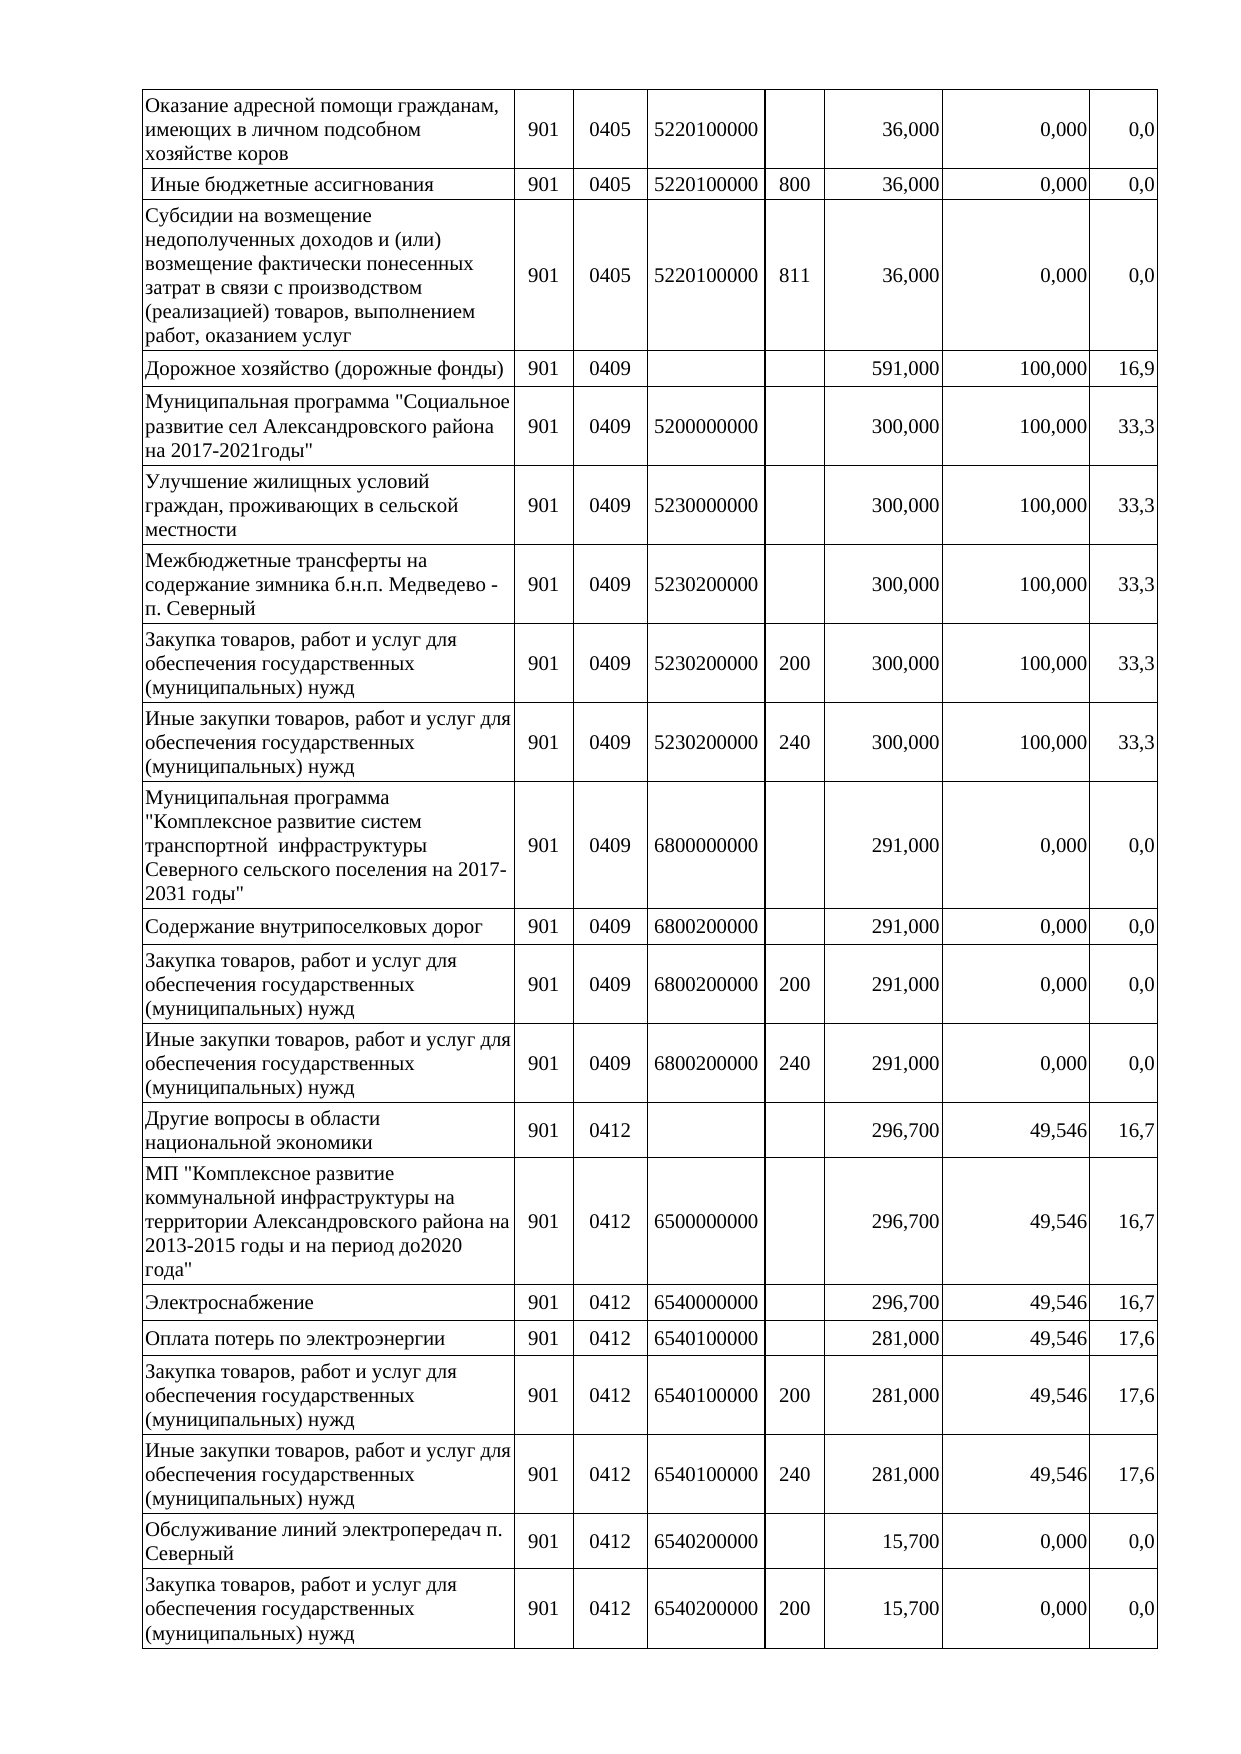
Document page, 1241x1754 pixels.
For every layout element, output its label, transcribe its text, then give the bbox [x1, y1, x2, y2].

table_cell 36,000 [825, 90, 942, 168]
table_cell 0409 [574, 387, 647, 464]
table_cell 5220100000 [648, 169, 764, 199]
table_cell 0405 [574, 169, 647, 199]
table_cell 0,0 [1090, 945, 1157, 1023]
table_cell 300,000 [825, 545, 942, 623]
table_cell 901 [515, 1024, 573, 1102]
table_cell 0409 [574, 466, 647, 544]
table_cell 0409 [574, 945, 647, 1023]
table_cell 16,7 [1090, 1158, 1157, 1284]
table_cell 901 [515, 200, 573, 350]
table_cell 300,000 [825, 466, 942, 544]
table_cell 0,000 [943, 90, 1089, 168]
table_cell 6800000000 [648, 782, 764, 908]
table_cell [766, 1285, 824, 1319]
table_cell [766, 782, 824, 908]
table_cell [648, 1103, 764, 1157]
table_cell Содержание внутрипоселковых дорог [143, 909, 514, 944]
table_cell 6540200000 [648, 1569, 764, 1647]
table_cell Оказание адресной помощи гражданам, имеющих в личном подсобном хозяйстве коров [143, 90, 514, 168]
table_cell 36,000 [825, 200, 942, 350]
table_cell [766, 90, 824, 168]
table_cell 0,0 [1090, 200, 1157, 350]
table_cell 0409 [574, 1024, 647, 1102]
table_cell [766, 351, 824, 386]
table_cell Закупка товаров, работ и услуг для обеспечения государственных (муниципальных) нужд [143, 1569, 514, 1647]
table_cell 36,000 [825, 169, 942, 199]
table_cell 591,000 [825, 351, 942, 386]
table_cell 901 [515, 624, 573, 702]
table_cell 0409 [574, 909, 647, 944]
table_cell 100,000 [943, 703, 1089, 781]
table_cell 0,000 [943, 1514, 1089, 1568]
table_cell 901 [515, 909, 573, 944]
table_cell 0,000 [943, 1024, 1089, 1102]
table_cell 49,546 [943, 1321, 1089, 1355]
table_cell 0409 [574, 545, 647, 623]
table_cell 200 [766, 1356, 824, 1434]
table_cell 901 [515, 387, 573, 464]
table_cell 15,700 [825, 1514, 942, 1568]
table_cell 901 [515, 90, 573, 168]
table_cell 0412 [574, 1321, 647, 1355]
table_cell 33,3 [1090, 545, 1157, 623]
table_cell 100,000 [943, 466, 1089, 544]
table_cell 901 [515, 1158, 573, 1284]
table_cell 0,000 [943, 909, 1089, 944]
table_cell 0,0 [1090, 909, 1157, 944]
table_cell [766, 1158, 824, 1284]
table_cell 100,000 [943, 387, 1089, 464]
table_cell Иные закупки товаров, работ и услуг для обеспечения государственных (муниципальных) нужд [143, 1024, 514, 1102]
table_cell [766, 1103, 824, 1157]
table_cell 6800200000 [648, 1024, 764, 1102]
table_cell Иные закупки товаров, работ и услуг для обеспечения государственных (муниципальных) нужд [143, 703, 514, 781]
table_cell 5220100000 [648, 90, 764, 168]
table_cell Оплата потерь по электроэнергии [143, 1321, 514, 1355]
table_cell 6800200000 [648, 945, 764, 1023]
table_cell 0409 [574, 624, 647, 702]
table_cell 0,0 [1090, 90, 1157, 168]
table_cell 0,000 [943, 200, 1089, 350]
table_cell 0409 [574, 782, 647, 908]
table_cell 901 [515, 945, 573, 1023]
table_cell Межбюджетные трансферты на содержание зимника б.н.п. Медведево - п. Северный [143, 545, 514, 623]
table_cell 291,000 [825, 945, 942, 1023]
table_cell 901 [515, 466, 573, 544]
table_cell 49,546 [943, 1435, 1089, 1513]
table_cell 901 [515, 1514, 573, 1568]
table_cell Иные закупки товаров, работ и услуг для обеспечения государственных (муниципальных) нужд [143, 1435, 514, 1513]
table_cell 291,000 [825, 1024, 942, 1102]
table_cell 5230200000 [648, 624, 764, 702]
table_cell 281,000 [825, 1435, 942, 1513]
table_cell 296,700 [825, 1103, 942, 1157]
table_cell 901 [515, 1321, 573, 1355]
table_cell Обслуживание линий электропередач п. Северный [143, 1514, 514, 1568]
table_cell Субсидии на возмещение недополученных доходов и (или) возмещение фактически понесенных затрат в связи с производством (реализацией) товаров, выполнением работ, оказанием услуг [143, 200, 514, 350]
table_cell Муниципальная программа "Комплексное развитие систем транспортной инфраструктуры Северного сельского поселения на 2017-2031 годы" [143, 782, 514, 908]
table_cell 33,3 [1090, 387, 1157, 464]
table_cell 6540100000 [648, 1356, 764, 1434]
table_cell [766, 1514, 824, 1568]
table_cell 100,000 [943, 624, 1089, 702]
table_cell 0405 [574, 200, 647, 350]
table_cell 0,000 [943, 169, 1089, 199]
table_cell 5230200000 [648, 703, 764, 781]
table_cell 0412 [574, 1514, 647, 1568]
table_cell 15,700 [825, 1569, 942, 1647]
table_cell 901 [515, 1285, 573, 1319]
table_cell 0409 [574, 703, 647, 781]
table_cell Закупка товаров, работ и услуг для обеспечения государственных (муниципальных) нужд [143, 945, 514, 1023]
table_cell Другие вопросы в области национальной экономики [143, 1103, 514, 1157]
table_cell 0405 [574, 90, 647, 168]
table_cell Закупка товаров, работ и услуг для обеспечения государственных (муниципальных) нужд [143, 624, 514, 702]
table_cell 901 [515, 545, 573, 623]
table_cell 901 [515, 703, 573, 781]
table_cell 901 [515, 169, 573, 199]
table_cell 16,9 [1090, 351, 1157, 386]
table_cell 0412 [574, 1356, 647, 1434]
table_cell 49,546 [943, 1356, 1089, 1434]
table_cell 300,000 [825, 703, 942, 781]
table_cell 800 [766, 169, 824, 199]
table_cell [766, 387, 824, 464]
table_cell 49,546 [943, 1103, 1089, 1157]
table_cell 49,546 [943, 1158, 1089, 1284]
table_cell 0,0 [1090, 1569, 1157, 1647]
table_cell [766, 1321, 824, 1355]
table_cell 100,000 [943, 545, 1089, 623]
table_cell 0,000 [943, 782, 1089, 908]
table_cell 901 [515, 1435, 573, 1513]
table_cell 5220100000 [648, 200, 764, 350]
table_cell 0,0 [1090, 1024, 1157, 1102]
table_cell 0,000 [943, 945, 1089, 1023]
table_cell 0412 [574, 1158, 647, 1284]
table_cell [766, 909, 824, 944]
table_cell 6540100000 [648, 1321, 764, 1355]
table_cell 0412 [574, 1569, 647, 1647]
table_cell 300,000 [825, 624, 942, 702]
table_cell 33,3 [1090, 466, 1157, 544]
table_cell 6540000000 [648, 1285, 764, 1319]
table_cell 291,000 [825, 782, 942, 908]
table_cell 6540100000 [648, 1435, 764, 1513]
table_cell 296,700 [825, 1285, 942, 1319]
table_cell 33,3 [1090, 624, 1157, 702]
table_cell 49,546 [943, 1285, 1089, 1319]
table_cell 0412 [574, 1103, 647, 1157]
table_cell [766, 545, 824, 623]
table_cell 240 [766, 1435, 824, 1513]
table_cell 17,6 [1090, 1321, 1157, 1355]
table_cell 901 [515, 1356, 573, 1434]
table_cell 901 [515, 782, 573, 908]
table_cell 281,000 [825, 1356, 942, 1434]
table_cell 17,6 [1090, 1356, 1157, 1434]
table_cell 0409 [574, 351, 647, 386]
table_cell 5200000000 [648, 387, 764, 464]
table_cell [648, 351, 764, 386]
table_cell Иные бюджетные ассигнования [143, 169, 514, 199]
table_cell 6800200000 [648, 909, 764, 944]
table_cell Дорожное хозяйство (дорожные фонды) [143, 351, 514, 386]
table_cell 296,700 [825, 1158, 942, 1284]
table_cell 281,000 [825, 1321, 942, 1355]
table_cell 0412 [574, 1285, 647, 1319]
table_cell 16,7 [1090, 1285, 1157, 1319]
table_cell 5230000000 [648, 466, 764, 544]
table_cell 240 [766, 1024, 824, 1102]
table_cell 240 [766, 703, 824, 781]
table_cell 100,000 [943, 351, 1089, 386]
table_cell 6540200000 [648, 1514, 764, 1568]
table_cell 0,0 [1090, 169, 1157, 199]
table_cell 300,000 [825, 387, 942, 464]
table_cell 901 [515, 1569, 573, 1647]
table_cell Электроснабжение [143, 1285, 514, 1319]
table_cell 200 [766, 1569, 824, 1647]
table_cell 811 [766, 200, 824, 350]
table_cell МП "Комплексное развитие коммунальной инфраструктуры на территории Александровского района на 2013-2015 годы и на период до2020 года" [143, 1158, 514, 1284]
table_cell 0412 [574, 1435, 647, 1513]
table_cell 901 [515, 1103, 573, 1157]
table_cell Улучшение жилищных условий граждан, проживающих в сельской местности [143, 466, 514, 544]
table_cell 6500000000 [648, 1158, 764, 1284]
table_cell 200 [766, 624, 824, 702]
table_cell 17,6 [1090, 1435, 1157, 1513]
table_cell 33,3 [1090, 703, 1157, 781]
table_cell 0,0 [1090, 1514, 1157, 1568]
table_cell 5230200000 [648, 545, 764, 623]
table_cell Закупка товаров, работ и услуг для обеспечения государственных (муниципальных) нужд [143, 1356, 514, 1434]
table_cell 200 [766, 945, 824, 1023]
table_cell Муниципальная программа "Социальное развитие сел Александровского района на 2017-2021годы" [143, 387, 514, 464]
table_cell 16,7 [1090, 1103, 1157, 1157]
table_cell 0,000 [943, 1569, 1089, 1647]
table_cell 291,000 [825, 909, 942, 944]
table_cell 0,0 [1090, 782, 1157, 908]
table_cell 901 [515, 351, 573, 386]
table_cell [766, 466, 824, 544]
